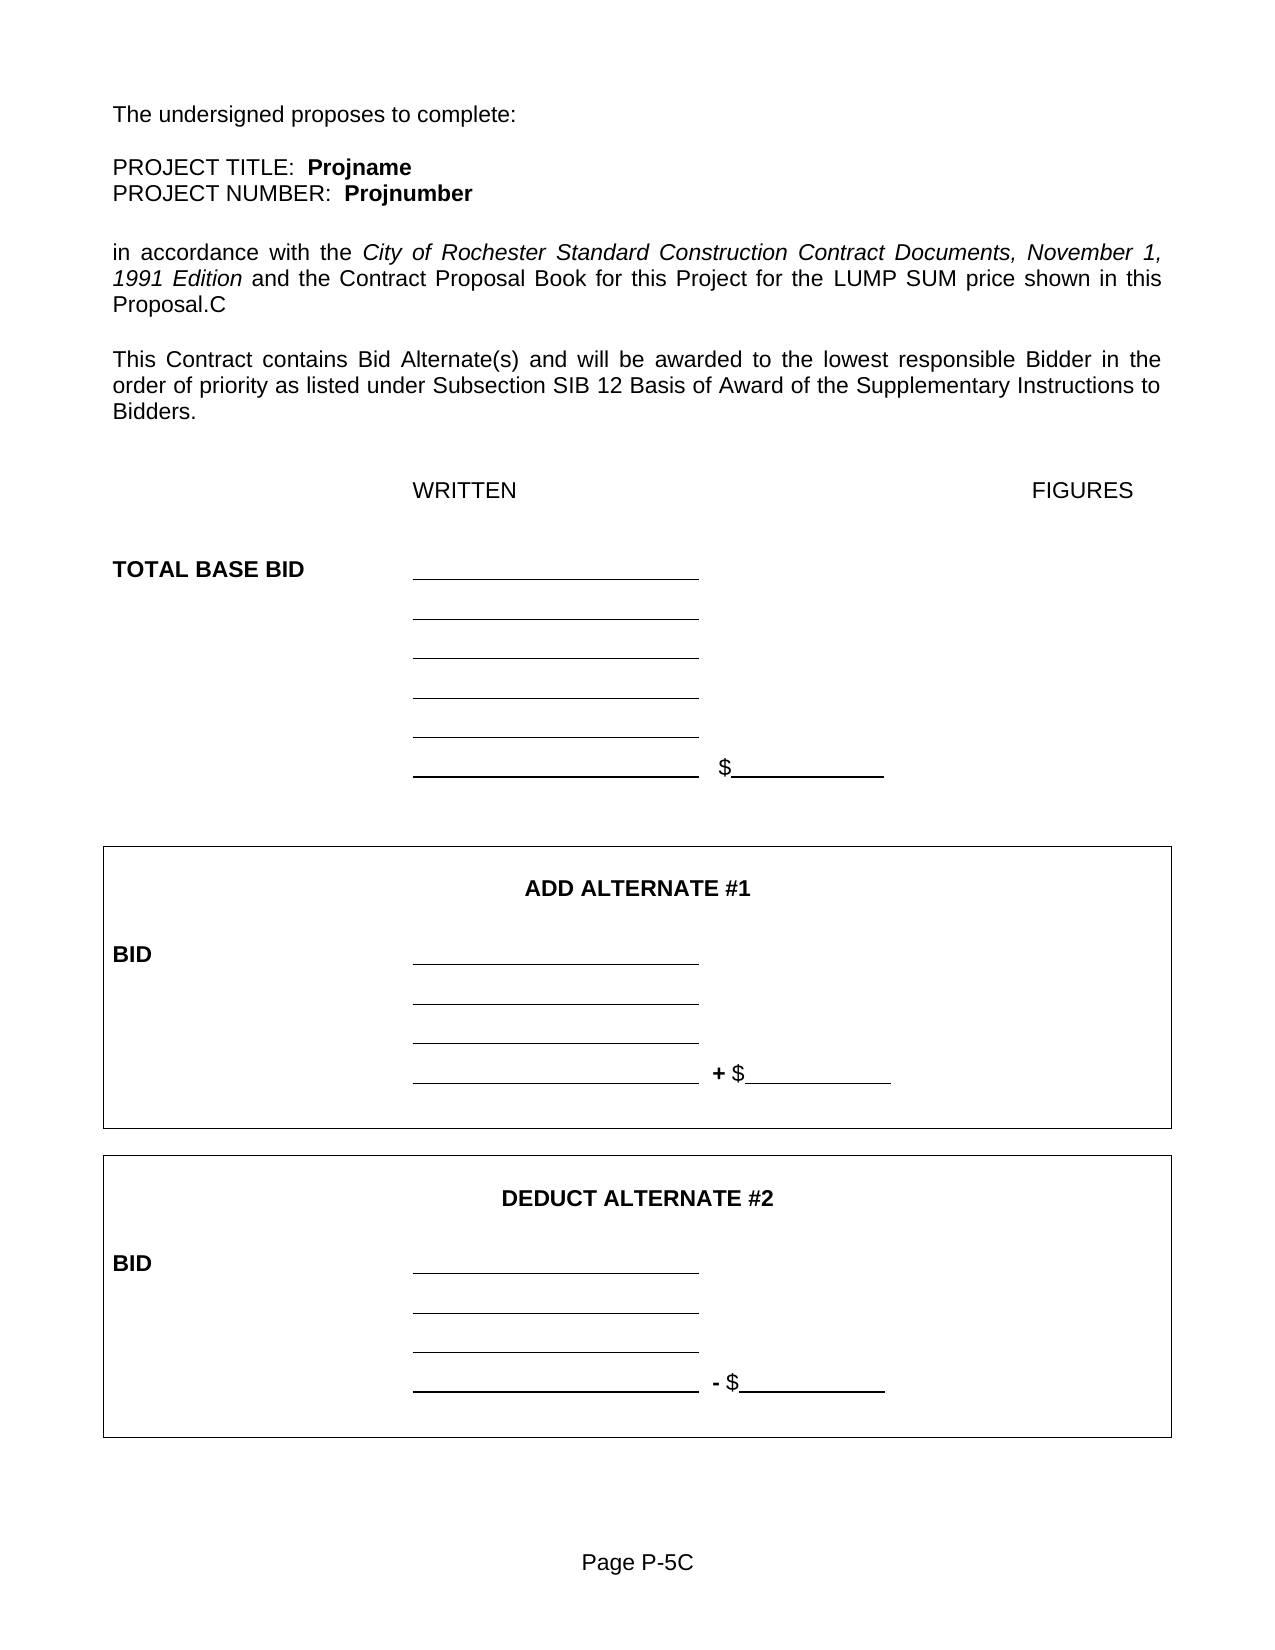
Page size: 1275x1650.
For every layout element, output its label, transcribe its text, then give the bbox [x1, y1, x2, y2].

text DEDUCT ALTERNATE #2 [112, 1184, 1162, 1211]
text ADD ALTERNATE #1 [112, 875, 1162, 902]
text TOTAL BASE BID [112, 556, 1162, 583]
text in accordance with the City of Rochester Standard Construction Contract Documents, November 1, 1991 Edition and the Contract Proposal Book for this Project for the LUMP SUM price shown in this Proposal.C [113, 239, 1163, 318]
text BID [104, 938, 1171, 968]
text PROJECT TITLE: Projname [112, 154, 1162, 180]
text WRITTEN FIGURES [112, 477, 1162, 504]
text $ [112, 754, 1162, 780]
text This Contract contains Bid Alternate(s) and will be awarded to the lowest responsible Bidder in the order of priority as listed under Subsection SIB 12 Basis of Award of the Supplementary Instructions to Bidders. [112, 346, 1162, 424]
text - $ [104, 1366, 1171, 1395]
text The undersigned proposes to complete: [112, 101, 1162, 128]
text + $ [104, 1057, 1171, 1086]
text PROJECT NUMBER: Projnumber [112, 180, 1162, 207]
text BID [104, 1247, 1171, 1277]
